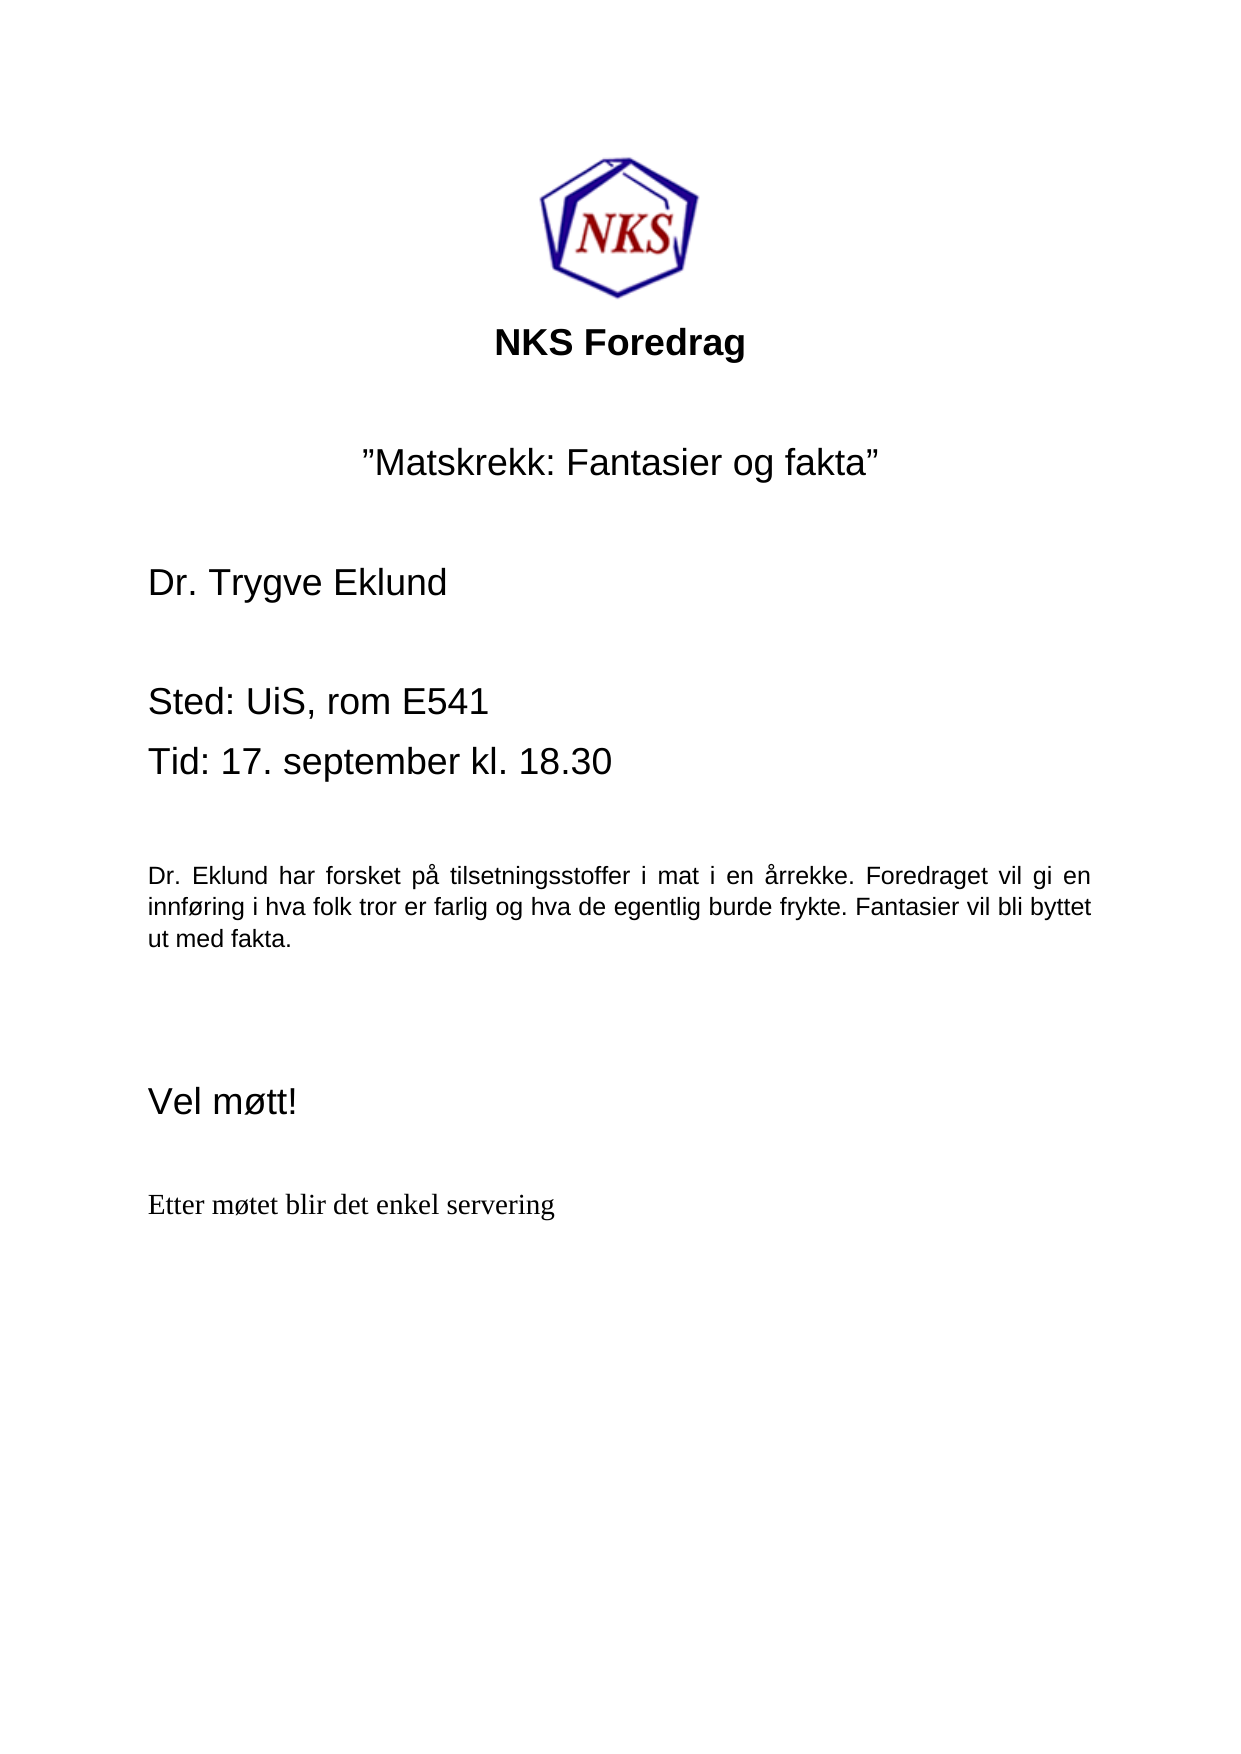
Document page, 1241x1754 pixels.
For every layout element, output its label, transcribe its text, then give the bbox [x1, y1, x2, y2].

text ”Matskrekk: Fantasier og fakta” [148, 440, 1093, 483]
text Sted: UiS, rom E541 [148, 679, 1093, 722]
text Etter møtet blir det enkel servering [148, 1187, 1093, 1220]
text Vel møtt! [148, 1079, 1093, 1122]
picture [526, 147, 714, 304]
text Dr. Eklund har forsket på tilsetningsstoffer i mat i en årrekke. Foredraget vil gi en innføring i hva folk tror er farlig og hva de egentlig burde frykte. Fantasier vil bli byttet ut med fakta. [148, 859, 1093, 952]
text NKS Foredrag [148, 321, 1093, 364]
text Dr. Trygve Eklund [148, 560, 1093, 603]
text Tid: 17. september kl. 18.30 [148, 739, 1093, 782]
